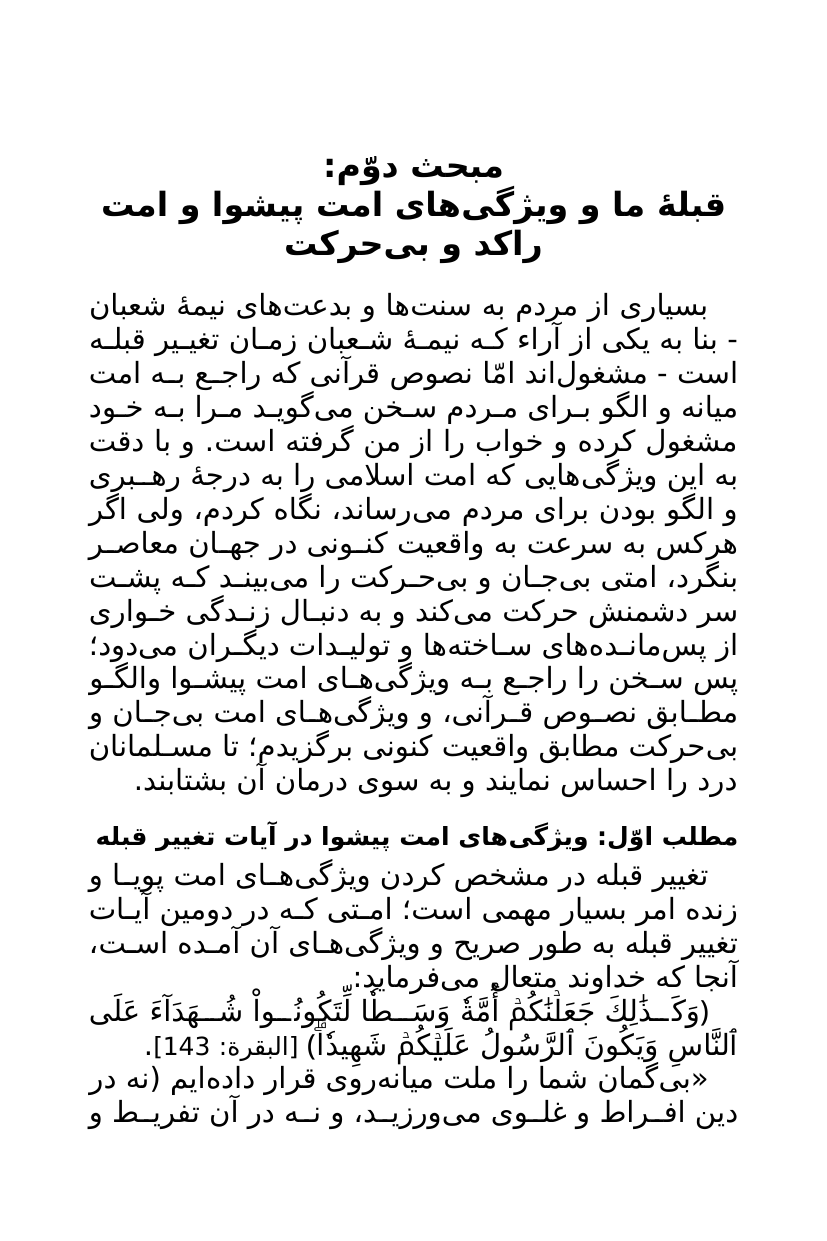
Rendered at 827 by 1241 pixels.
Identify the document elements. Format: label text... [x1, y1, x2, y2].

text ﴿وَكَذَٰلِكَ جَعَلۡنَٰكُمۡ أُمَّةٗ وَسَطٗا لِّتَكُونُواْ شُهَدَآءَ عَلَى ٱلنَّاسِ وَيَكُونَ ٱلرَّسُولُ عَلَيۡكُمۡ شَهِيدٗاۗ﴾ [البقرة: 143]. [89, 994, 738, 1062]
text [89, 1062, 738, 1130]
text مطلب اوّل: ویژگی‌های امت پیشوا در آیات تغییر قبله [89, 823, 738, 852]
text بسیاری از مردم به سنت‌ها و بدعت‌های نیمۀ شعبان - بنا به یکی از آراء که نیمۀ شعبان زمان تغییر قبله است - مشغول‌اند امّا نصوص قرآنی که راجع به امت میانه و الگو برای مردم سخن می‌گوید مرا به خود مشغول کرده و خواب را از من گرفته است. و با دقت به این ویژگی‌هایی که امت اسلامی را به درجۀ رهبری و الگو بودن برای مردم می‌رساند، نگاه کردم، ولی اگر هرکس به سرعت به واقعیت کنونی در جهان معاصر بنگرد، امتی بی‌جان و بی‌حرکت را می‌بیند که پشت سر دشمنش حرکت می‌کند و به دنبال زندگی‌ خواری از پس‌مانده‌های ساخته‌ها و تولیدات دیگران می‌دود؛ پس سخن را راجع به ویژگی‌های امت پیشوا والگو مطابق نصوص قرآنی، و ویژگی‌های امت بی‌جان و بی‌حرکت مطابق واقعیت کنونی برگزیدم؛ تا مسلمانان درد را احساس نمایند و به سوی درمان آن بشتابند. [89, 288, 738, 798]
text تغییر قبله در مشخص کردن ویژگی‌های امت پویا و زنده امر بسیار مهمی است؛ امتی که در دومین آیات تغییر قبله به طور صریح و ویژگی‌های آن آمده است، آنجا که خداوند متعال می‌فرماید: [89, 858, 738, 994]
text مبحث دوّم: قبلۀ ما و ویژگی‌های امت پیشوا و امت راکد و بی‌حرکت [89, 147, 738, 263]
